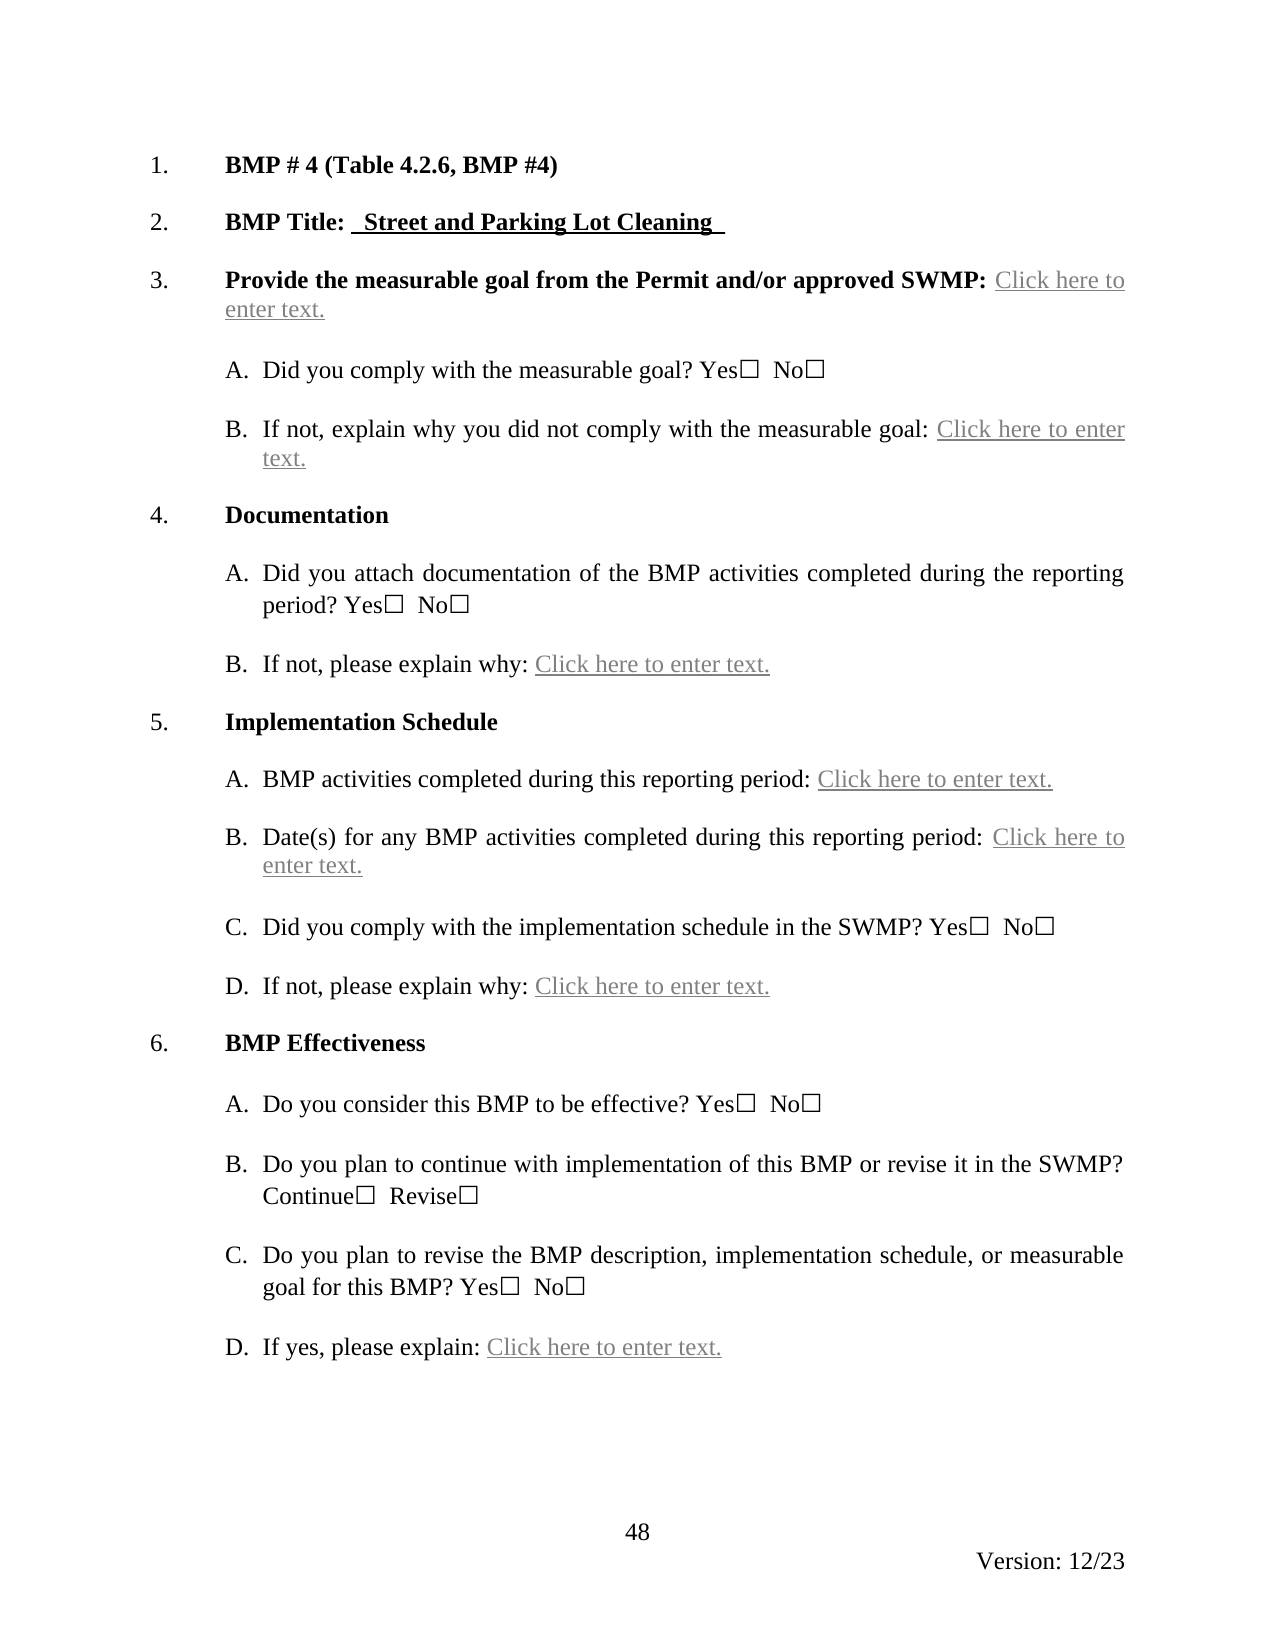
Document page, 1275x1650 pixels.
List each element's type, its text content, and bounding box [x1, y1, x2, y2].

list If not, explain why you did not comply with the measurable goal: [225, 414, 1125, 472]
text 2. BMP Title: _Street and Parking Lot Cleaning_ [150, 207, 1125, 236]
list Do you consider this BMP to be effective? Yes No [225, 1086, 1125, 1120]
text 1. BMP # 4 (Table 4.2.6, BMP #4) [150, 150, 1125, 179]
list Date(s) for any BMP activities completed during this reporting period: [225, 822, 1125, 879]
list Do you plan to revise the BMP description, implementation schedule, or measurable goal for this BMP? Yes No [225, 1240, 1125, 1303]
list BMP activities completed during this reporting period: [225, 764, 1125, 793]
list If not, please explain why: [225, 649, 1125, 678]
list Did you comply with the implementation schedule in the SWMP? Yes No [225, 908, 1125, 942]
list If yes, please explain: [225, 1332, 1125, 1361]
text 6. BMP Effectiveness [150, 1028, 1125, 1057]
text 4. Documentation [150, 500, 1125, 529]
text 5. Implementation Schedule [150, 707, 1125, 736]
list Did you comply with the measurable goal? Yes No [225, 351, 1125, 385]
list Do you plan to continue with implementation of this BMP or revise it in the SWMP? Continue Revise [225, 1149, 1125, 1212]
list Did you attach documentation of the BMP activities completed during the reporting period? Yes No [225, 558, 1125, 621]
list If not, please explain why: [225, 971, 1125, 1000]
text 3. Provide the measurable goal from the Permit and/or approved SWMP: [150, 265, 1125, 322]
